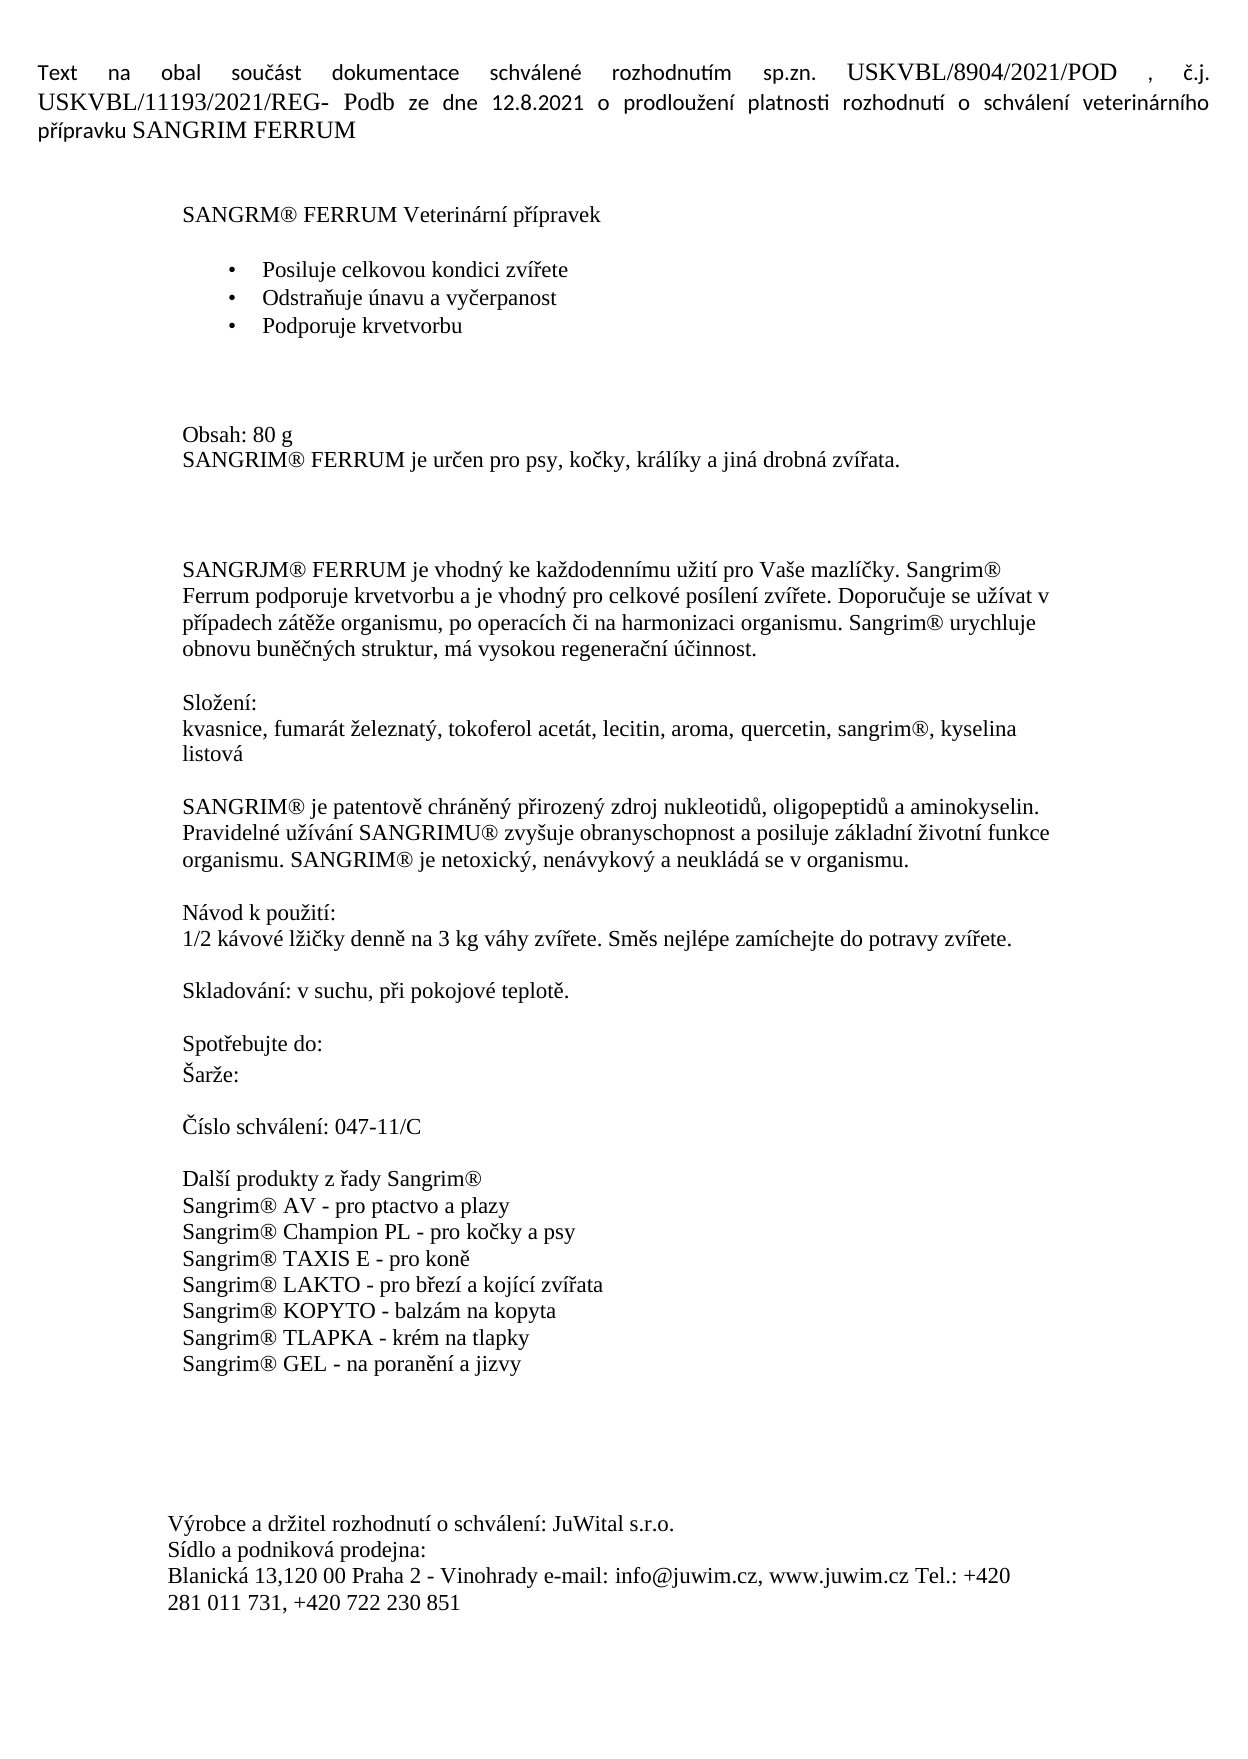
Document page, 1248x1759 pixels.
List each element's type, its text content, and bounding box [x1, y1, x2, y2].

text Sangrim® TLAPKA - krém na tlapky [182, 1324, 1063, 1351]
text SANGRIM® je patentově chráněný přirozený zdroj nukleotidů, oligopeptidů a aminokyselin. Pravidelné užívání SANGRIMU® zvyšuje obranyschopnost a posiluje základní životní funkce organismu. SANGRIM® je netoxický, nenávykový a neukládá se v organismu. [182, 793, 1063, 872]
list Odstraňuje únavu a vyčerpanost [228, 282, 1063, 311]
text SANGRJM® FERRUM je vhodný ke každodennímu užití pro Vaše mazlíčky. Sangrim® Ferrum podporuje krvetvorbu a je vhodný pro celkové posílení zvířete. Doporučuje se užívat v případech zátěže organismu, po operacích či na harmonizaci organismu. Sangrim® urychluje obnovu buněčných struktur, má vysokou regenerační účinnost. [182, 556, 1063, 662]
text Složení: [182, 690, 1063, 716]
text SANGRIM® FERRUM je určen pro psy, kočky, králíky a jiná drobná zvířata. [182, 447, 1063, 473]
text Obsah: 80 g [182, 422, 1063, 447]
text Skladování: v suchu, při pokojové teplotě. [182, 956, 1063, 1009]
text Další produkty z řady Sangrim® [182, 1166, 1063, 1192]
text Sangrim® TAXIS E - pro koně [182, 1245, 1063, 1271]
text SANGRM® FERRUM Veterinární přípravek [182, 201, 1063, 228]
text kvasnice, fumarát železnatý, tokoferol acetát, lecitin, aroma, quercetin, sangrim®, kyselina listová [182, 716, 1063, 767]
text Výrobce a držitel rozhodnutí o schválení: JuWital s.r.o. [167, 1511, 1048, 1537]
text Šarže: [182, 1062, 1063, 1088]
list Podporuje krvetvorbu [228, 311, 1063, 339]
text Sídlo a podniková prodejna: [167, 1537, 1048, 1563]
text Sangrim® GEL - na poranění a jizvy [182, 1351, 1063, 1377]
text Sangrim® KOPYTO - balzám na kopyta [182, 1298, 1063, 1324]
text Návod k použití: [182, 900, 1063, 926]
text Číslo schválení: 047-11/C [182, 1114, 1063, 1139]
list Posiluje celkovou kondici zvířete [228, 257, 1063, 282]
text Sangrim® AV - pro ptactvo a plazy [182, 1192, 1063, 1218]
text Sangrim® Champion PL - pro kočky a psy [182, 1218, 1063, 1245]
text Spotřebujte do: [182, 1009, 1063, 1062]
text 1/2 kávové lžičky denně na 3 kg váhy zvířete. Směs nejlépe zamíchejte do potravy zvířete. [182, 926, 1063, 951]
text Blanická 13,120 00 Praha 2 - Vinohrady e-mail: info@juwim.cz, www.juwim.cz Tel.: +420 281 011 731, +420 722 230 851 [167, 1563, 1048, 1615]
text Sangrim® LAKTO - pro březí a kojící zvířata [182, 1271, 1063, 1298]
